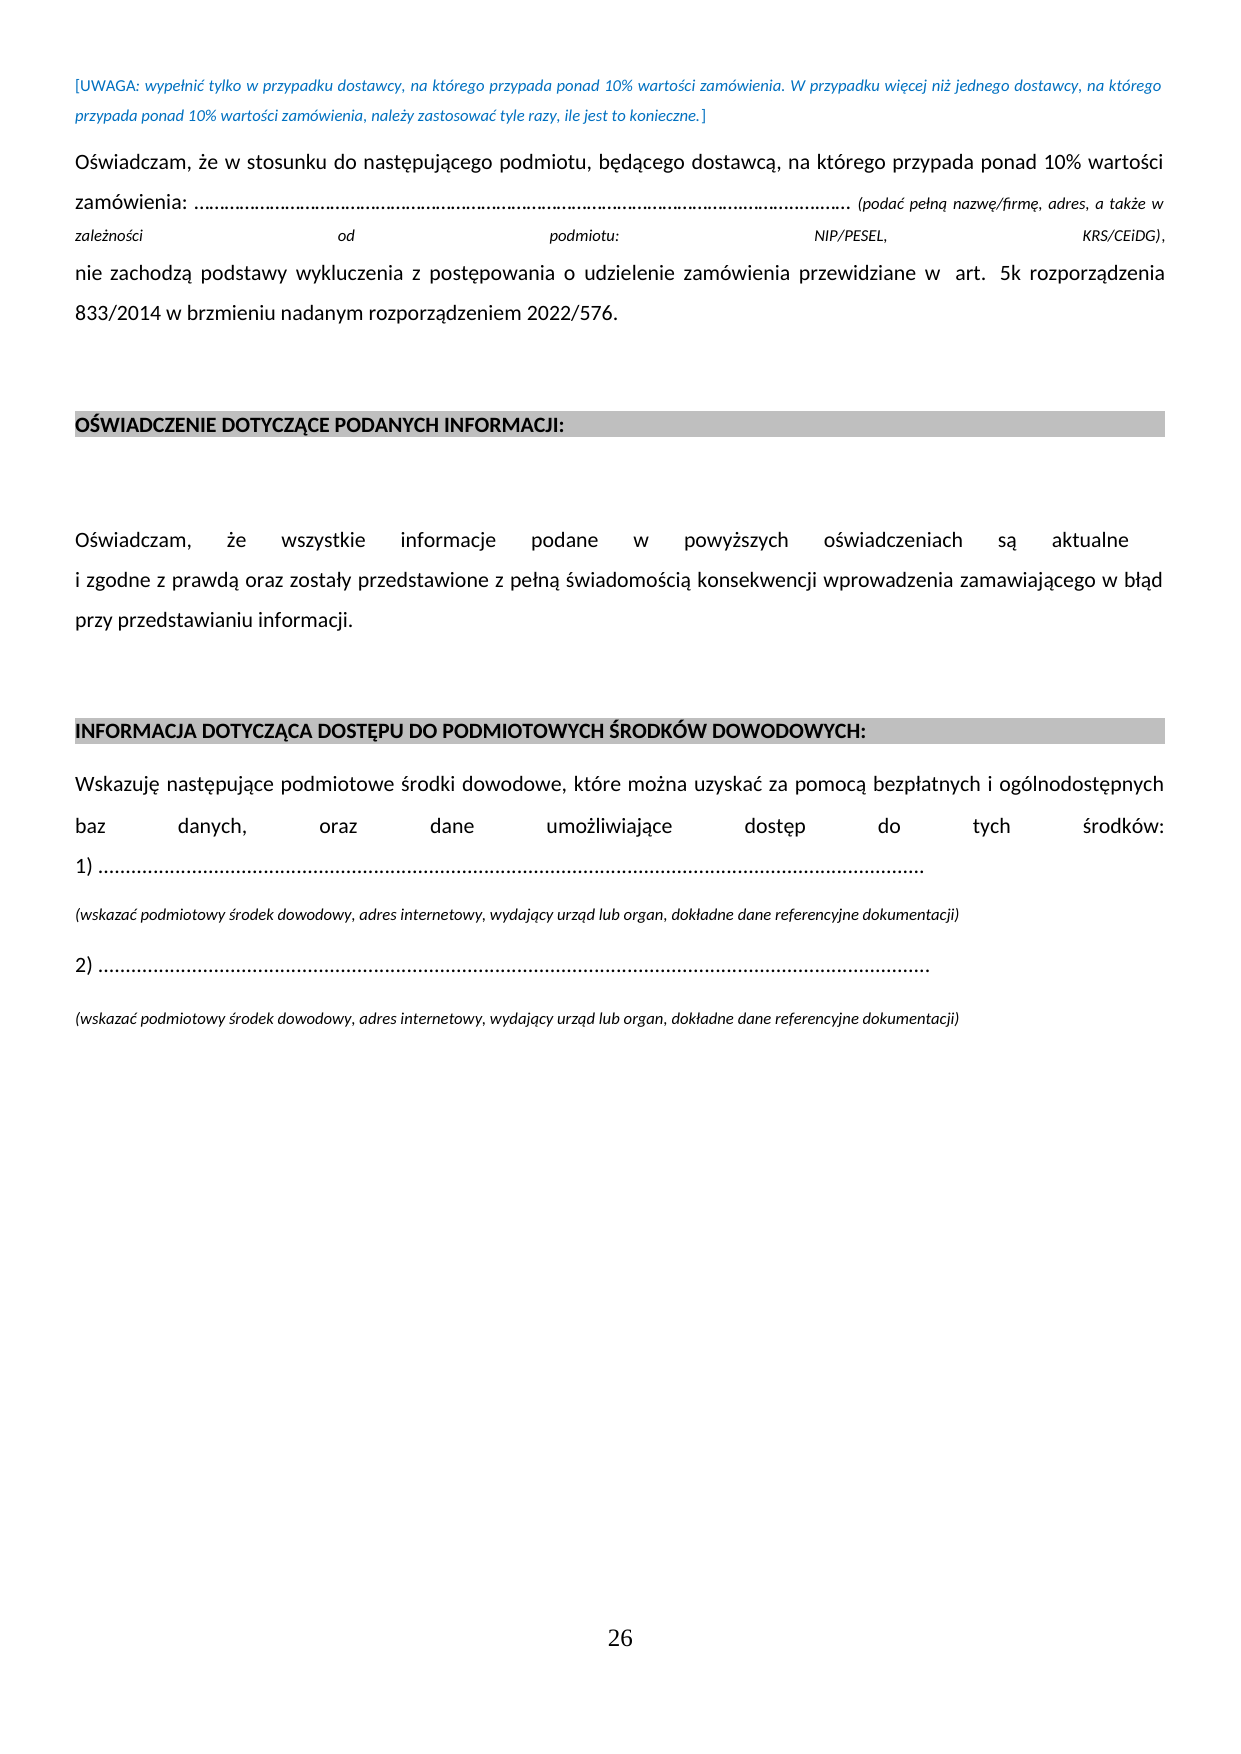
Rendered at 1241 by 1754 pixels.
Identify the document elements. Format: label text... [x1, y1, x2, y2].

text 2) ....................................................................................................................................................... [75, 952, 1165, 978]
text (wskazać podmiotowy środek dowodowy, adres internetowy, wydający urząd lub organ, dokładne dane referencyjne dokumentacji) [75, 1008, 1165, 1029]
text [UWAGA: wypełnić tylko w przypadku dostawcy, na którego przypada ponad 10% wartości zamówienia. W przypadku więcej niż jednego dostawcy, na którego przypada ponad 10% wartości zamówienia, należy zastosować tyle razy, ile jest to konieczne.] [75, 75, 1165, 126]
text Oświadczam, że wszystkie informacje podane w powyższych oświadczeniach są aktualne i zgodne z prawdą oraz zostały przedstawione z pełną świadomością konsekwencji wprowadzenia zamawiającego w błąd przy przedstawianiu informacji. [75, 526, 1165, 633]
text Oświadczam, że w stosunku do następującego podmiotu, będącego dostawcą, na którego przypada ponad 10% wartości zamówienia: ……………………………………………………………………………………………….………..….…… (podać pełną nazwę/firmę, adres, a także w zależności od podmiotu: NIP/PESEL, KRS/CEiDG), nie zachodzą podstawy wykluczenia z postępowania o udzielenie zamówienia przewidziane w art. 5k rozporządzenia 833/2014 w brzmieniu nadanym rozporządzeniem 2022/576. [75, 148, 1165, 325]
text OŚWIADCZENIE DOTYCZĄCE PODANYCH INFORMACJI: [75, 411, 1165, 437]
text INFORMACJA DOTYCZĄCA DOSTĘPU DO PODMIOTOWYCH ŚRODKÓW DOWODOWYCH: [75, 718, 1165, 744]
text (wskazać podmiotowy środek dowodowy, adres internetowy, wydający urząd lub organ, dokładne dane referencyjne dokumentacji) [75, 904, 1165, 925]
text Wskazuję następujące podmiotowe środki dowodowe, które można uzyskać za pomocą bezpłatnych i ogólnodostępnych baz danych, oraz dane umożliwiające dostęp do tych środków: 1) ...................................................................................................................................................... [75, 770, 1165, 879]
